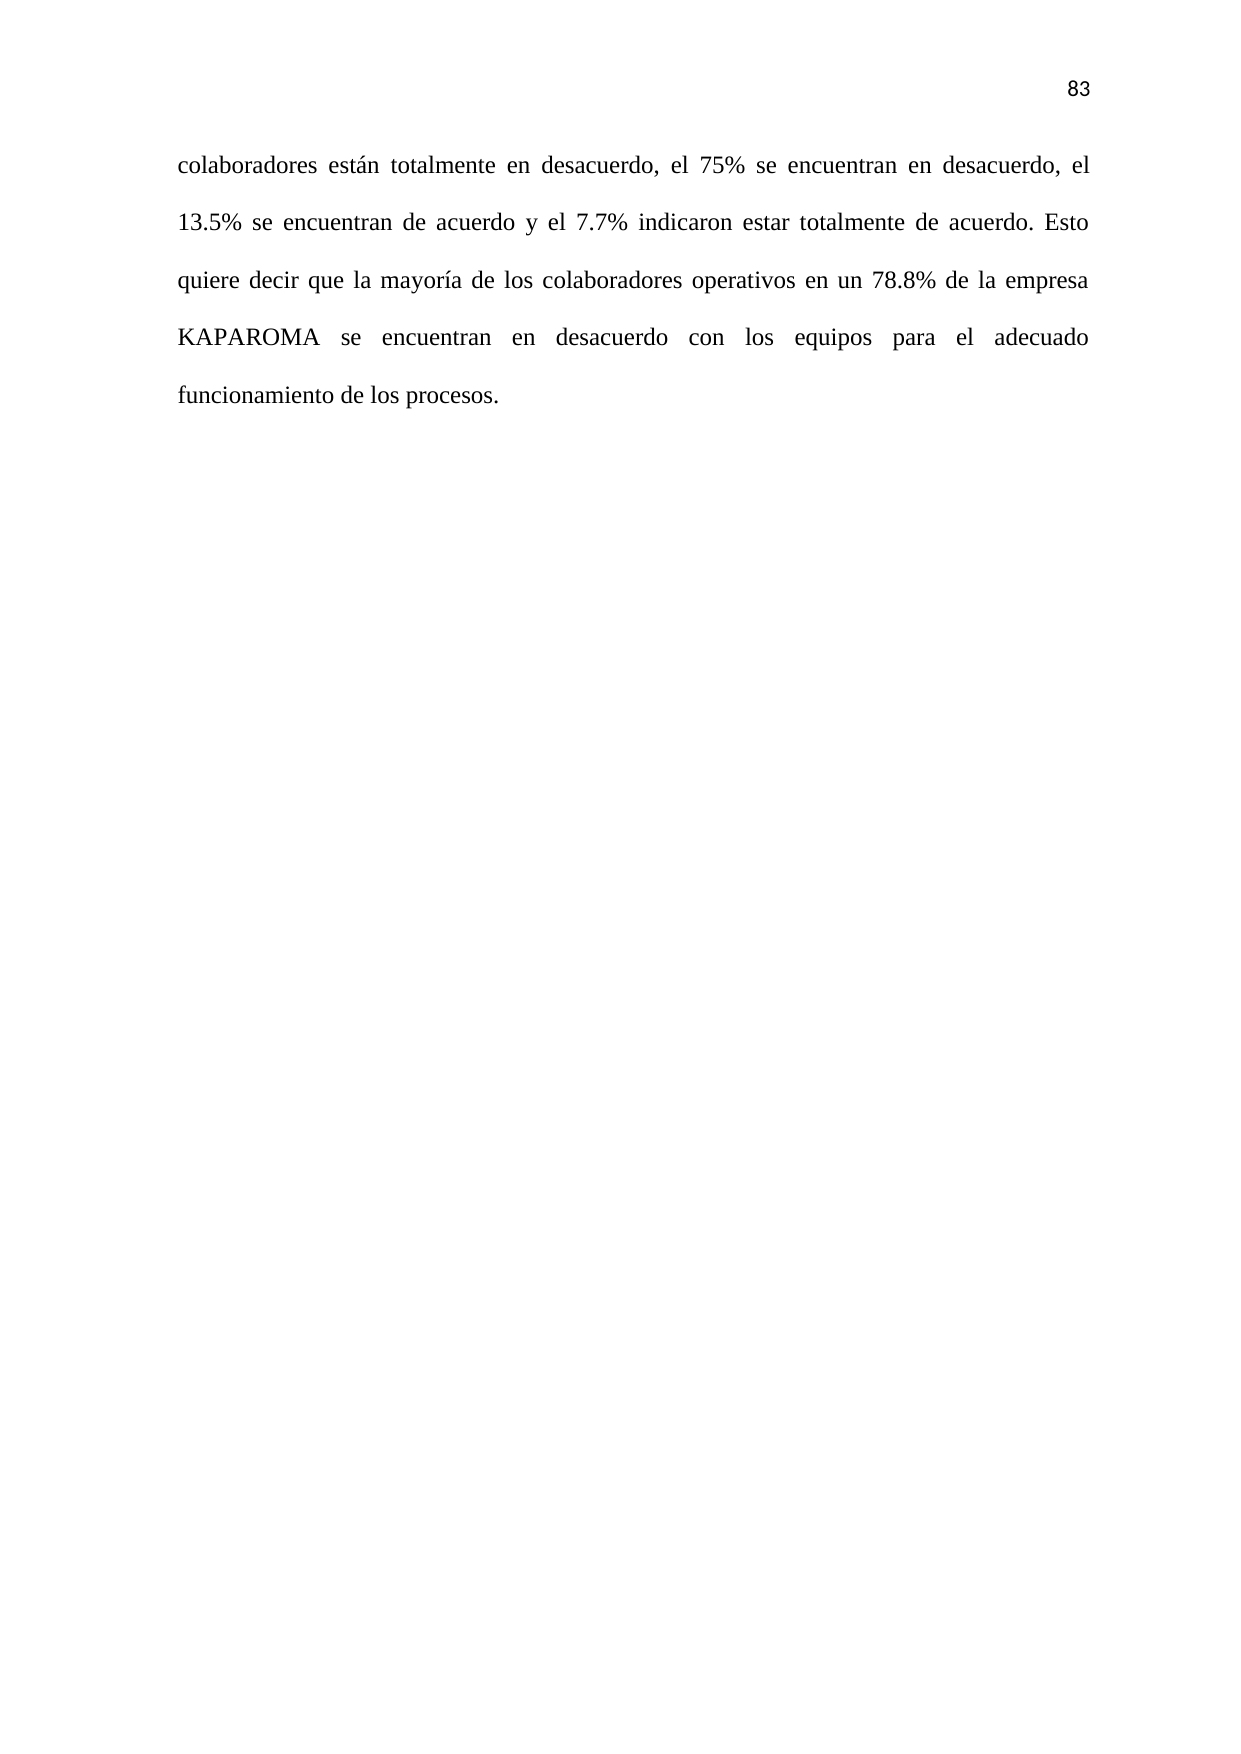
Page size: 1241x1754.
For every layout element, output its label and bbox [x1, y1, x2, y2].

text [177, 150, 1090, 409]
